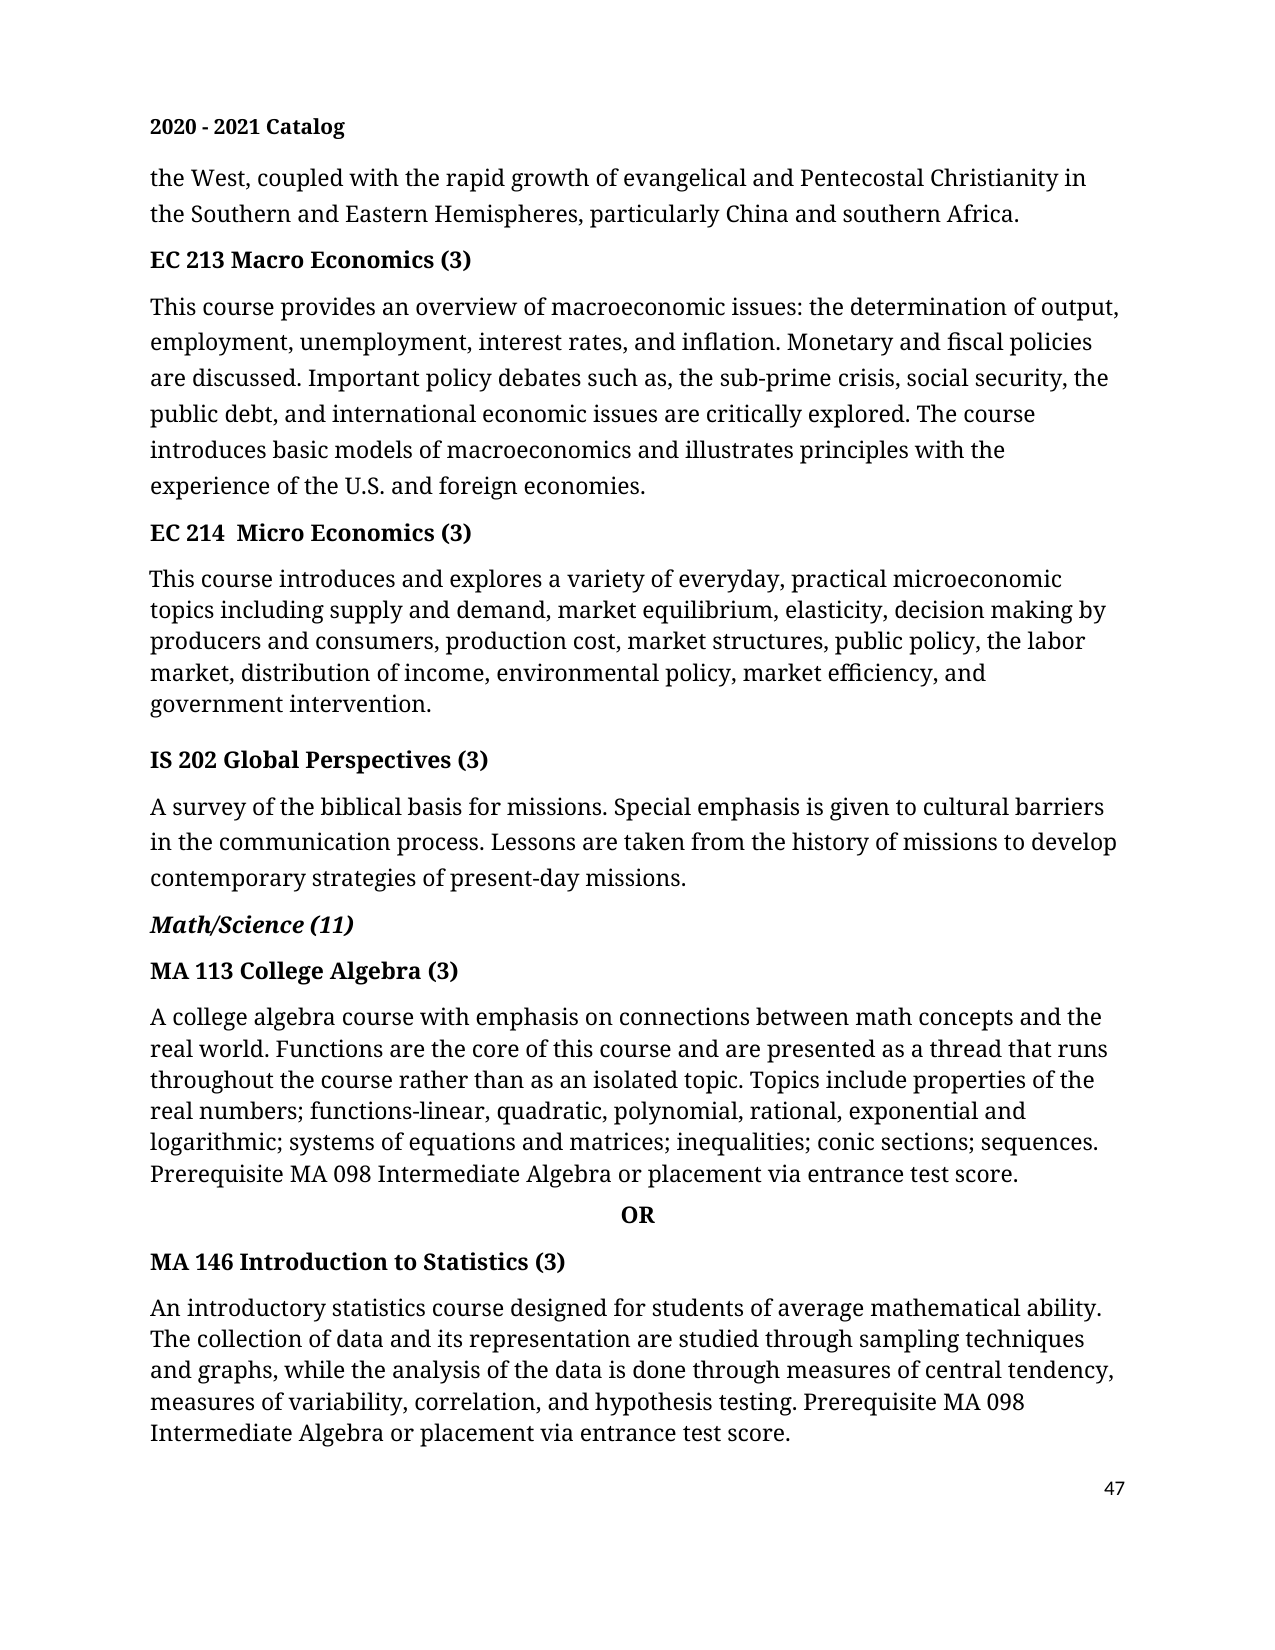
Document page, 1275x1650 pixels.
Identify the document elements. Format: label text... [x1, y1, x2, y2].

text EC 214 Micro Economics (3) [150, 516, 1125, 548]
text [150, 162, 1125, 229]
text A college algebra course with emphasis on connections between math concepts and the real world. Functions are the core of this course and are presented as a thread that runs throughout the course rather than as an isolated topic. Topics include properties of the real numbers; functions-linear, quadratic, polynomial, rational, exponential and logarithmic; systems of equations and matrices; inequalities; conic sections; sequences. Prerequisite MA 098 Intermediate Algebra or placement via entrance test score. [150, 1001, 1125, 1189]
text IS 202 Global Perspectives (3) [150, 744, 1125, 775]
text EC 213 Macro Economics (3) [150, 244, 1125, 275]
text Math/Science (11) [150, 909, 1125, 940]
text MA 146 Introduction to Statistics (3) [150, 1246, 1125, 1277]
text This course introduces and explores a variety of everyday, practical microeconomic topics including supply and demand, market equilibrium, elasticity, decision making by producers and consumers, production cost, market structures, public policy, the labor market, distribution of income, environmental policy, market efficiency, and government intervention. [148, 563, 1125, 719]
text OR [150, 1199, 1125, 1231]
text This course provides an overview of macroeconomic issues: the determination of output, employment, unemployment, interest rates, and inflation. Monetary and fiscal policies are discussed. Important policy debates such as, the sub-prime crisis, social security, the public debt, and international economic issues are critically explored. The course introduces basic models of macroeconomics and illustrates principles with the experience of the U.S. and foreign economies. [150, 290, 1125, 501]
text MA 113 College Algebra (3) [150, 955, 1125, 986]
text An introductory statistics course designed for students of average mathematical ability. The collection of data and its representation are studied through sampling techniques and graphs, while the analysis of the data is done through measures of central tendency, measures of variability, correlation, and hypothesis testing. Prerequisite MA 098 Intermediate Algebra or placement via entrance test score. [150, 1292, 1125, 1448]
text A survey of the biblical basis for missions. Special emphasis is given to cultural barriers in the communication process. Lessons are taken from the history of missions to develop contemporary strategies of present-day missions. [150, 790, 1125, 893]
